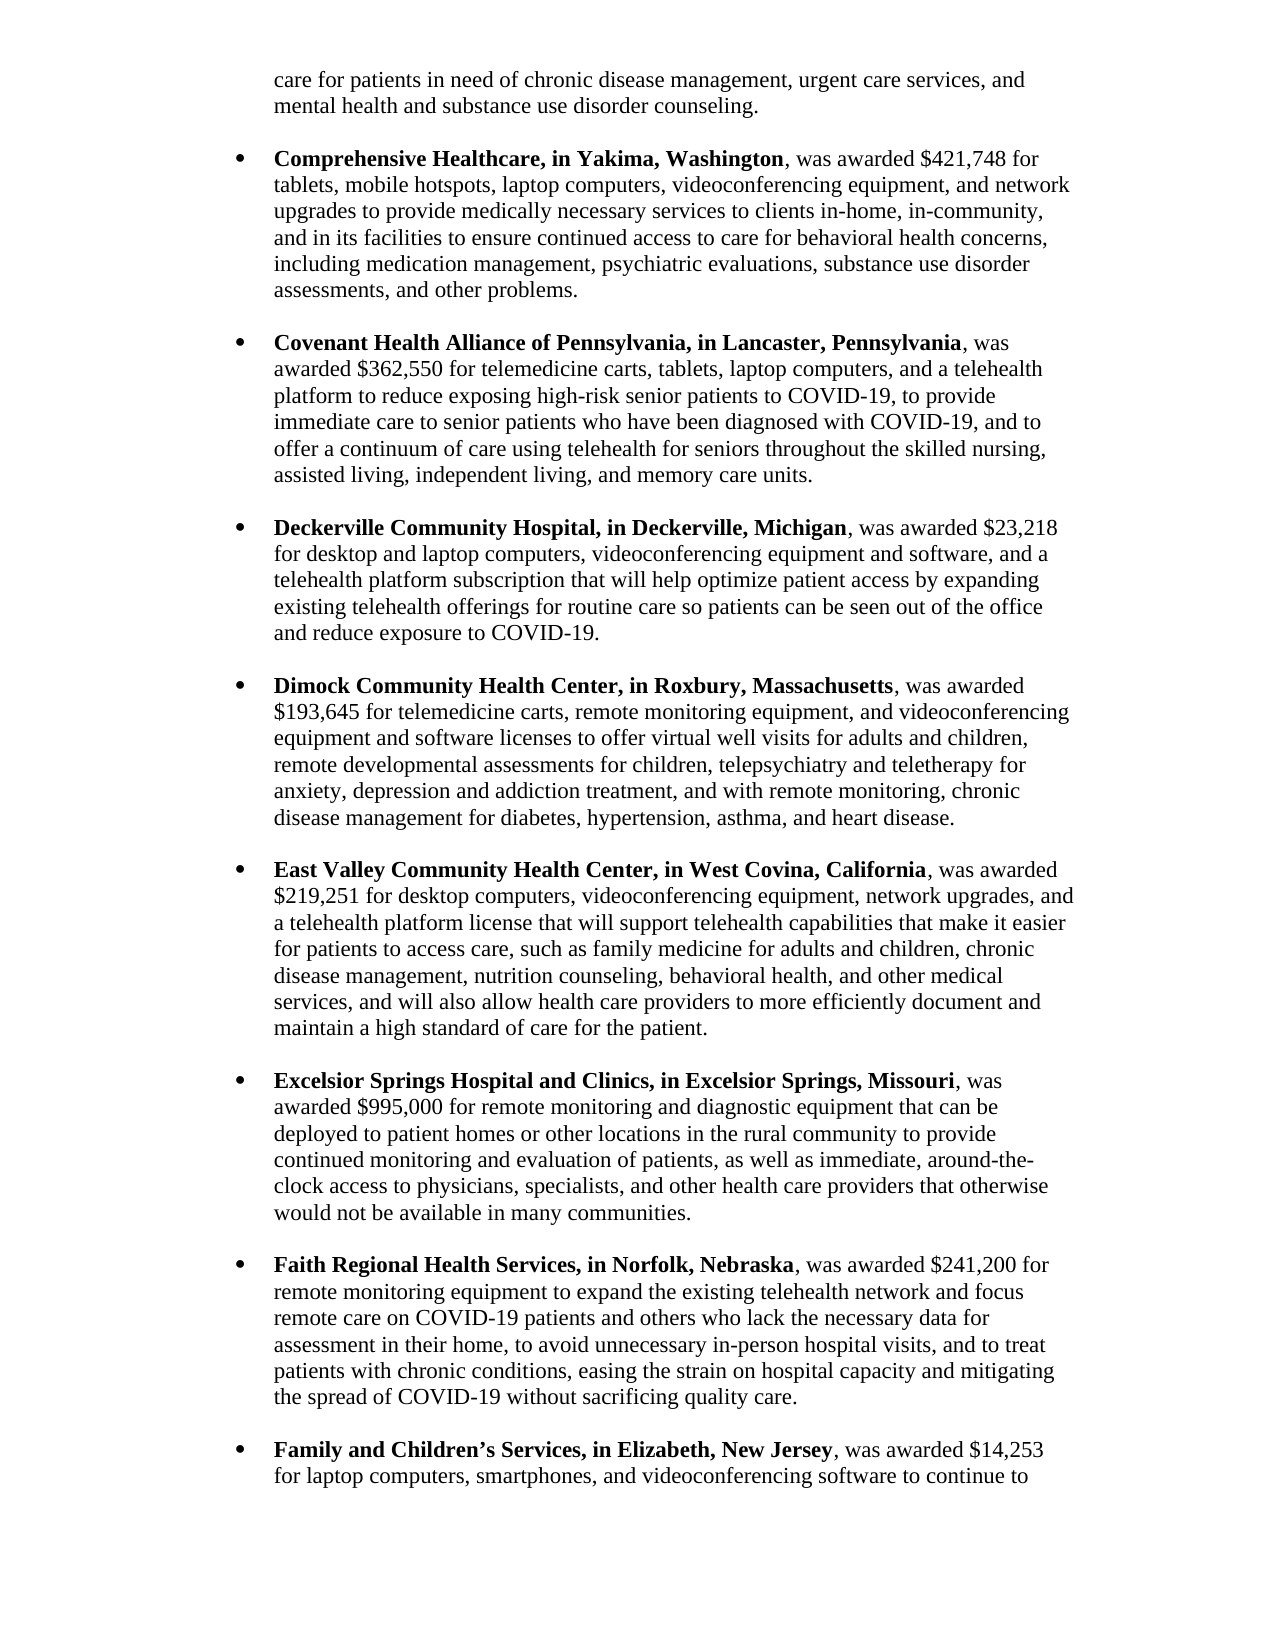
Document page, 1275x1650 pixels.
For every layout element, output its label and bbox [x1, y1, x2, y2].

table_header [188, 66, 1087, 1489]
